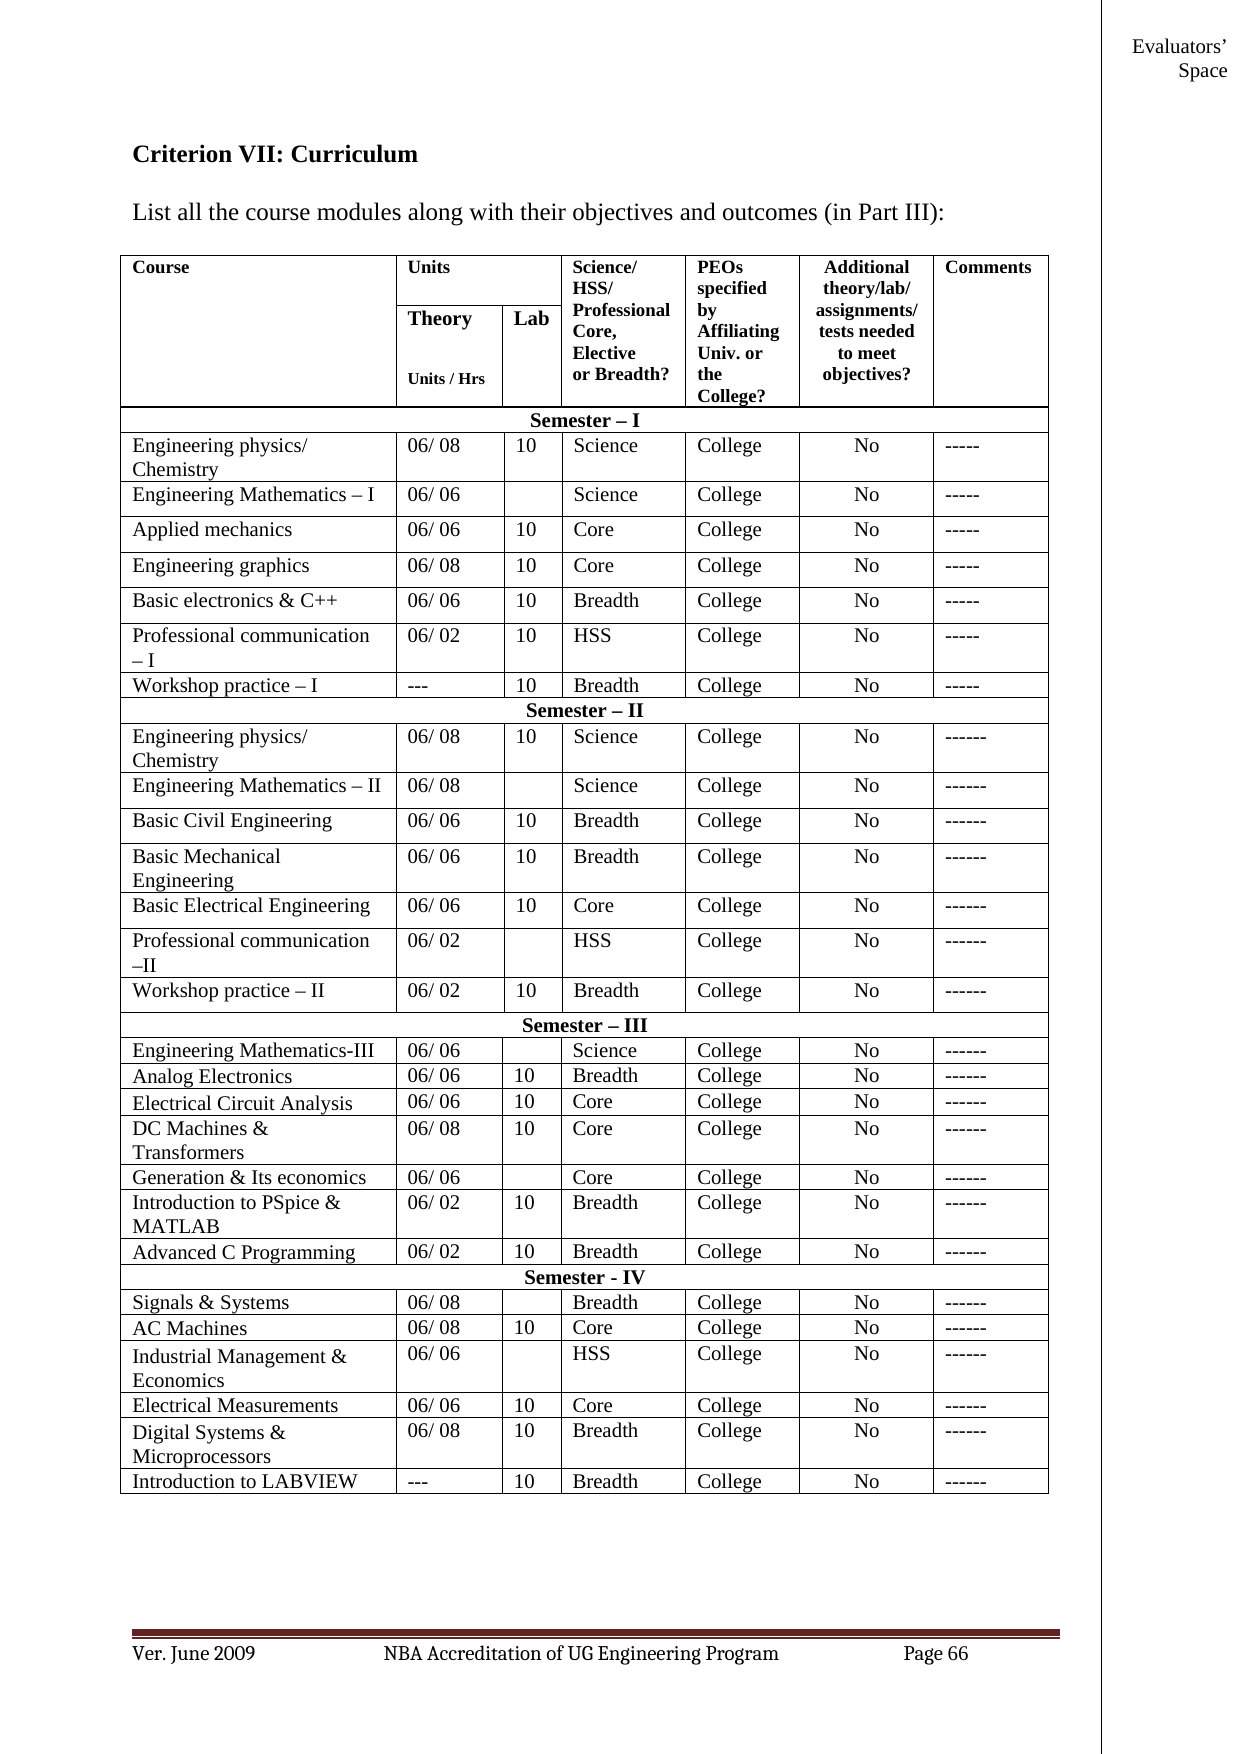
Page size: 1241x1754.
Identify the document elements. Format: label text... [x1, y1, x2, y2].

table_cell Professional communication – I [121, 624, 396, 672]
table_cell 06/ 02 [397, 1239, 502, 1264]
table_cell 06/ 06 [397, 1341, 502, 1392]
table_cell Engineering Mathematics-III [121, 1038, 396, 1062]
table_cell --- [397, 1469, 502, 1493]
table_cell Basic Civil Engineering [121, 809, 396, 843]
table_cell Breadth [562, 1469, 685, 1493]
table_cell No [800, 482, 933, 516]
table_cell ----- [934, 433, 1048, 481]
table_cell College [686, 1315, 799, 1339]
table_cell AC Machines [121, 1315, 396, 1339]
table_cell ------ [934, 809, 1048, 843]
table_cell 06/ 06 [397, 893, 504, 927]
table_cell ----- [934, 482, 1048, 516]
table_cell Basic Electrical Engineering [121, 893, 396, 927]
table_cell [505, 773, 562, 807]
table_cell No [800, 1116, 933, 1164]
table_cell 10 [505, 844, 562, 892]
table_cell ------ [934, 1116, 1048, 1164]
table_cell Semester – II [121, 698, 1048, 723]
table_cell Theory Units / Hrs [397, 306, 502, 406]
table_cell 10 [505, 893, 562, 927]
table_cell 06/ 06 [397, 1165, 502, 1189]
table_cell Science [562, 1038, 685, 1062]
table_cell Engineering physics/ Chemistry [121, 724, 396, 772]
table_cell College [686, 978, 799, 1012]
table_cell ------ [934, 1038, 1048, 1062]
table_cell Breadth [563, 809, 685, 843]
table_cell Breadth [563, 978, 685, 1012]
table_cell 10 [505, 433, 562, 481]
table_cell College [686, 482, 799, 516]
table_cell HSS [563, 929, 685, 977]
table_cell ------ [934, 1239, 1048, 1264]
table_cell Core [563, 517, 685, 552]
table_cell College [686, 1165, 799, 1189]
table_cell Science [563, 433, 685, 481]
text List all the course modules along with their objectives and outcomes (in Part III): [132, 197, 1060, 226]
table_cell Introduction to LABVIEW [121, 1469, 396, 1493]
table_cell 06/ 06 [397, 844, 504, 892]
table_cell College [686, 893, 799, 927]
table_cell Breadth [562, 1190, 685, 1238]
table_cell College [686, 929, 799, 977]
table_cell No [800, 929, 933, 977]
table_cell 06/ 08 [397, 1418, 502, 1468]
table_cell ------ [934, 1290, 1048, 1314]
table_cell Breadth [562, 1290, 685, 1314]
table_cell Engineering physics/ Chemistry [121, 433, 396, 481]
table_cell College [686, 1064, 799, 1088]
table_cell No [800, 1393, 933, 1417]
table_cell Core [562, 1315, 685, 1339]
table_cell No [800, 1290, 933, 1314]
table_cell Science [563, 724, 685, 772]
table_cell Semester – III [121, 1013, 1048, 1037]
table_cell Engineering Mathematics – I [121, 482, 396, 516]
table_cell DC Machines & Transformers [121, 1116, 396, 1164]
table_cell College [686, 1038, 799, 1062]
table_cell College [686, 624, 799, 672]
table_cell 06/ 08 [397, 553, 504, 587]
table_cell ------ [934, 1469, 1048, 1493]
table_cell No [800, 1469, 933, 1493]
table_cell [503, 1165, 561, 1189]
table_cell No [800, 588, 933, 622]
table_cell No [800, 809, 933, 843]
table_cell College [686, 1469, 799, 1493]
table_cell No [800, 773, 933, 807]
table_cell 06/ 08 [397, 1315, 502, 1339]
table_cell ----- [934, 624, 1048, 672]
table_cell Breadth [562, 1239, 685, 1264]
table_cell College [686, 724, 799, 772]
table_cell No [800, 1064, 933, 1088]
table_cell ----- [934, 588, 1048, 622]
table_cell 10 [503, 1064, 561, 1088]
table_cell No [800, 433, 933, 481]
table_cell No [800, 893, 933, 927]
table_cell HSS [562, 1341, 685, 1392]
table_cell 10 [503, 1315, 561, 1339]
table_cell No [800, 1190, 933, 1238]
table_cell ----- [934, 553, 1048, 587]
table_cell 06/ 08 [397, 433, 504, 481]
table_cell ------ [934, 1089, 1048, 1114]
table_cell ------ [934, 773, 1048, 807]
table_cell Core [562, 1165, 685, 1189]
table_cell Basic Mechanical Engineering [121, 844, 396, 892]
table_cell --- [397, 673, 504, 697]
table_cell Workshop practice – II [121, 978, 396, 1012]
table_cell Industrial Management & Economics [121, 1341, 396, 1392]
table_cell 06/ 06 [397, 1393, 502, 1417]
table_cell [503, 1038, 561, 1062]
table_cell Advanced C Programming [121, 1239, 396, 1264]
table_cell ------ [934, 893, 1048, 927]
table_cell 10 [505, 553, 562, 587]
table_cell 06/ 06 [397, 517, 504, 552]
table_cell 10 [505, 724, 562, 772]
table_cell Core [562, 1116, 685, 1164]
table_cell 10 [503, 1089, 561, 1114]
table_cell ------ [934, 1393, 1048, 1417]
table_cell 10 [505, 588, 562, 622]
table_cell College [686, 673, 799, 697]
table_cell No [800, 1038, 933, 1062]
table_header Science/HSS/ Professional Core, Elective or Breadth? [562, 256, 685, 406]
table_cell Engineering Mathematics – II [121, 773, 396, 807]
table_cell No [800, 673, 933, 697]
table_cell 06/ 02 [397, 1190, 502, 1238]
table_cell 06/ 02 [397, 624, 504, 672]
table_cell Science [563, 773, 685, 807]
table_cell 10 [505, 809, 562, 843]
table_cell Basic electronics & C++ [121, 588, 396, 622]
table_cell College [686, 553, 799, 587]
table_cell No [800, 553, 933, 587]
table_cell No [800, 1165, 933, 1189]
table_cell 06/ 08 [397, 724, 504, 772]
table_cell College [686, 1089, 799, 1114]
table_cell No [800, 978, 933, 1012]
table_cell Science [563, 482, 685, 516]
table_header Additional theory/lab/ assignments/ tests needed to meet objectives? [800, 256, 933, 406]
table_cell Core [563, 893, 685, 927]
table_cell College [686, 844, 799, 892]
table_cell Applied mechanics [121, 517, 396, 552]
table_cell Semester – I [121, 408, 1048, 432]
table_cell ----- [934, 517, 1048, 552]
table_cell Electrical Measurements [121, 1393, 396, 1417]
table_cell Semester - IV [121, 1265, 1048, 1289]
table_cell ------ [934, 929, 1048, 977]
table_cell HSS [563, 624, 685, 672]
table_cell ------ [934, 1341, 1048, 1392]
table_cell ------ [934, 1190, 1048, 1238]
table_cell College [686, 433, 799, 481]
table_cell 06/ 08 [397, 1116, 502, 1164]
table_cell ------ [934, 1315, 1048, 1339]
table_cell 10 [503, 1190, 561, 1238]
table_cell No [800, 1239, 933, 1264]
table_cell College [686, 1341, 799, 1392]
table_cell ------ [934, 978, 1048, 1012]
table_cell No [800, 1341, 933, 1392]
table_cell ------ [934, 844, 1048, 892]
table_cell No [800, 844, 933, 892]
table_cell [505, 929, 562, 977]
table_cell No [800, 517, 933, 552]
table_cell ------ [934, 724, 1048, 772]
table_cell College [686, 588, 799, 622]
table_cell ------ [934, 1165, 1048, 1189]
table_cell College [686, 1418, 799, 1468]
table_cell Analog Electronics [121, 1064, 396, 1088]
table_cell 06/ 02 [397, 978, 504, 1012]
table_cell No [800, 724, 933, 772]
table_cell Breadth [563, 673, 685, 697]
table_cell 06/ 06 [397, 588, 504, 622]
table_cell College [686, 809, 799, 843]
table_cell ------ [934, 1064, 1048, 1088]
table_cell Lab [503, 306, 561, 406]
table_cell 10 [503, 1116, 561, 1164]
table_cell 06/ 06 [397, 809, 504, 843]
table_cell Breadth [563, 844, 685, 892]
table_header Comments [934, 256, 1048, 406]
table_cell Introduction to PSpice & MATLAB [121, 1190, 396, 1238]
table_cell College [686, 773, 799, 807]
table_cell College [686, 1290, 799, 1314]
table_cell Core [562, 1393, 685, 1417]
table_cell 06/ 08 [397, 773, 504, 807]
table_cell 10 [503, 1239, 561, 1264]
table_cell 06/ 06 [397, 1038, 502, 1062]
table_cell ----- [934, 673, 1048, 697]
table_cell College [686, 1190, 799, 1238]
table_header Units [397, 256, 561, 305]
table_cell College [686, 1393, 799, 1417]
text Criterion VII: Curriculum [132, 139, 1060, 168]
table_cell College [686, 1239, 799, 1264]
table_cell Core [563, 553, 685, 587]
table_cell 10 [503, 1418, 561, 1468]
table_cell No [800, 1315, 933, 1339]
table_cell 10 [505, 673, 562, 697]
table_cell College [686, 1116, 799, 1164]
table_cell Electrical Circuit Analysis [121, 1089, 396, 1114]
table_cell 06/ 06 [397, 482, 504, 516]
table_cell No [800, 624, 933, 672]
table_cell Digital Systems & Microprocessors [121, 1418, 396, 1468]
table_header Course [121, 256, 396, 406]
table_cell [503, 1290, 561, 1314]
table_cell Professional communication –II [121, 929, 396, 977]
table_cell Generation & Its economics [121, 1165, 396, 1189]
table_cell No [800, 1089, 933, 1114]
table_cell 10 [503, 1393, 561, 1417]
table_cell College [686, 517, 799, 552]
table_cell 06/ 08 [397, 1290, 502, 1314]
table_cell Core [562, 1089, 685, 1114]
table_cell 10 [505, 978, 562, 1012]
table_cell 10 [505, 517, 562, 552]
table_cell ------ [934, 1418, 1048, 1468]
table_cell Breadth [562, 1418, 685, 1468]
table_cell 10 [505, 624, 562, 672]
table_cell 10 [503, 1469, 561, 1493]
table_cell [505, 482, 562, 516]
table_cell No [800, 1418, 933, 1468]
table_cell Signals & Systems [121, 1290, 396, 1314]
table_cell 06/ 02 [397, 929, 504, 977]
table_cell Breadth [563, 588, 685, 622]
table_header PEOs specified by Affiliating Univ. or the College? [686, 256, 799, 406]
table_cell Engineering graphics [121, 553, 396, 587]
table_cell Workshop practice – I [121, 673, 396, 697]
table_cell 06/ 06 [397, 1064, 502, 1088]
table_cell Breadth [562, 1064, 685, 1088]
table_cell 06/ 06 [397, 1089, 502, 1114]
table_cell [503, 1341, 561, 1392]
